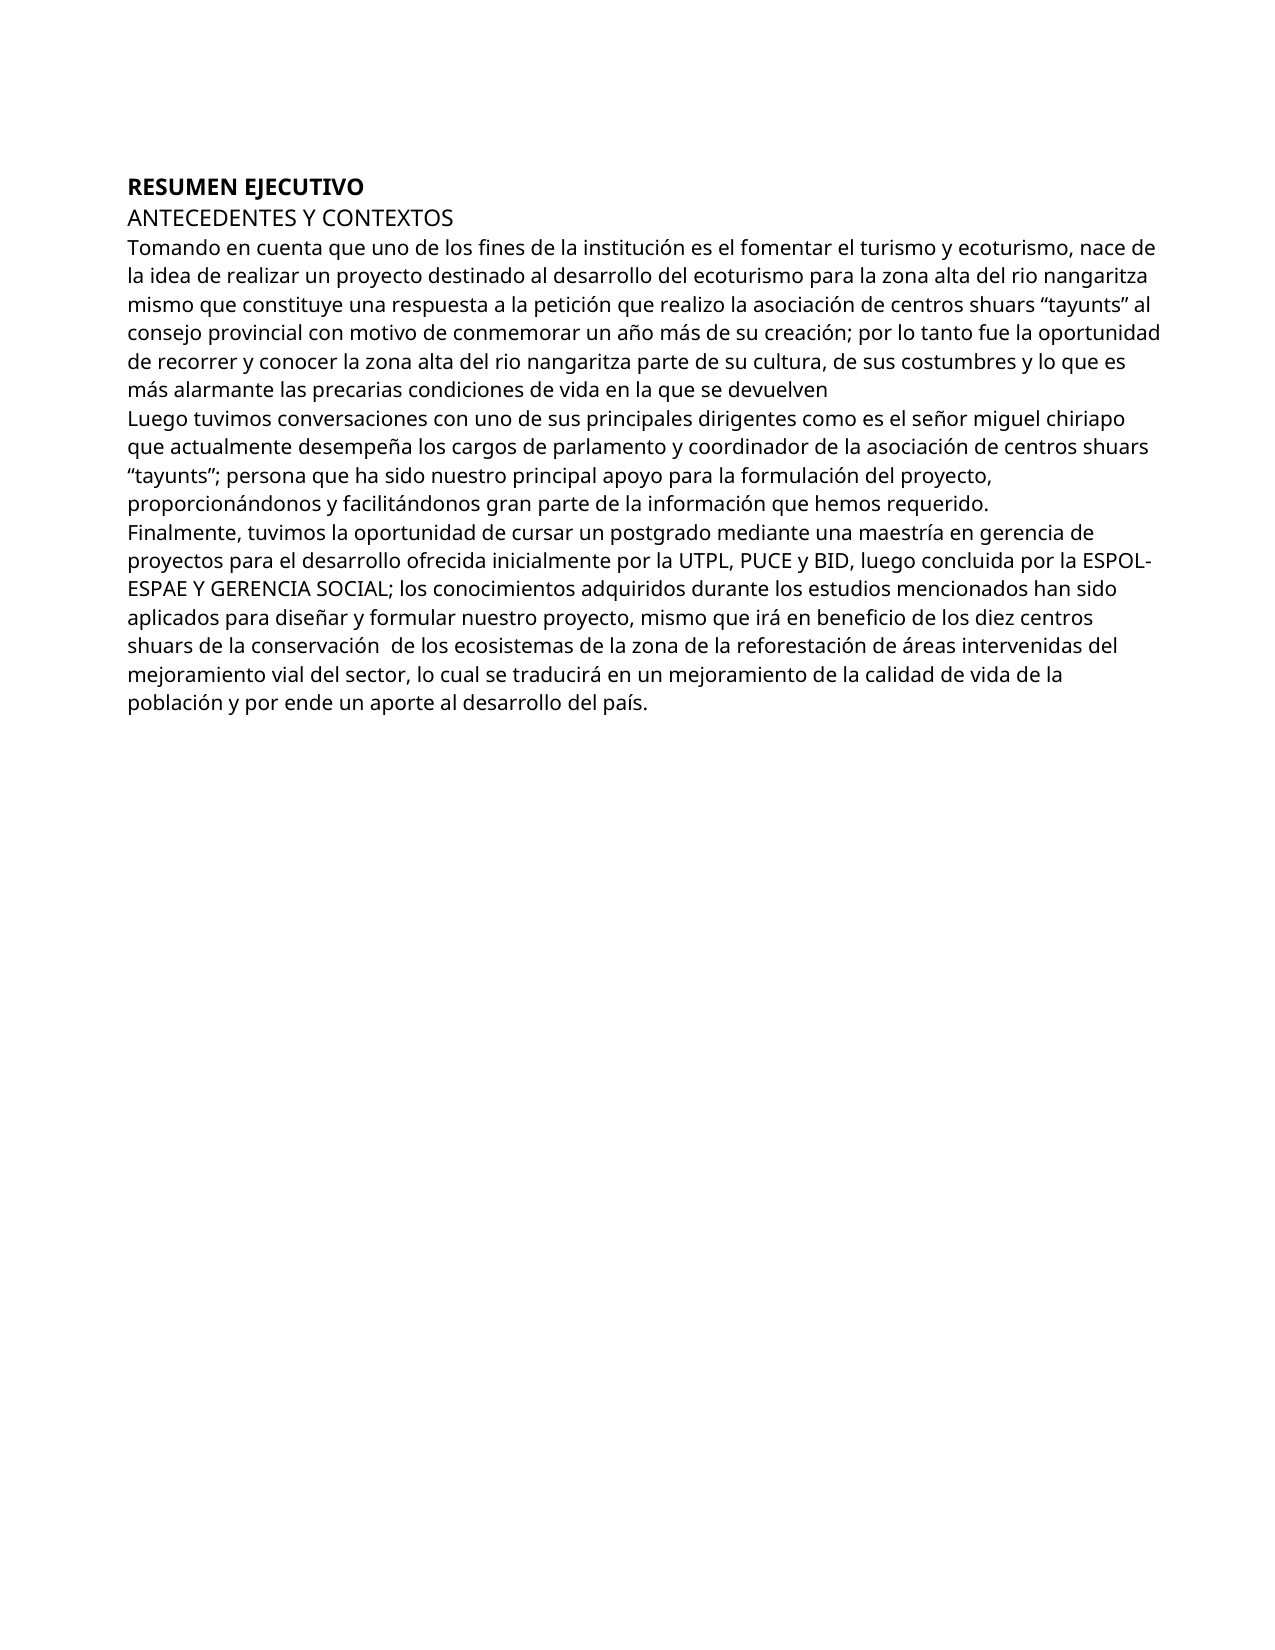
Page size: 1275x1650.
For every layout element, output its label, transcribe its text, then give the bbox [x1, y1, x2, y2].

text Tomando en cuenta que uno de los fines de la institución es el fomentar el turismo y ecoturismo, nace de la idea de realizar un proyecto destinado al desarrollo del ecoturismo para la zona alta del rio nangaritza mismo que constituye una respuesta a la petición que realizo la asociación de centros shuars “tayunts” al consejo provincial con motivo de conmemorar un año más de su creación; por lo tanto fue la oportunidad de recorrer y conocer la zona alta del rio nangaritza parte de su cultura, de sus costumbres y lo que es más alarmante las precarias condiciones de vida en la que se devuelven [127, 233, 1162, 404]
text ANTECEDENTES Y CONTEXTOS [127, 202, 1162, 233]
text RESUMEN EJECUTIVO [127, 171, 1162, 202]
text Luego tuvimos conversaciones con uno de sus principales dirigentes como es el señor miguel chiriapo que actualmente desempeña los cargos de parlamento y coordinador de la asociación de centros shuars “tayunts”; persona que ha sido nuestro principal apoyo para la formulación del proyecto, proporcionándonos y facilitándonos gran parte de la información que hemos requerido. [127, 404, 1162, 518]
text Finalmente, tuvimos la oportunidad de cursar un postgrado mediante una maestría en gerencia de proyectos para el desarrollo ofrecida inicialmente por la UTPL, PUCE y BID, luego concluida por la ESPOL- ESPAE Y GERENCIA SOCIAL; los conocimientos adquiridos durante los estudios mencionados han sido aplicados para diseñar y formular nuestro proyecto, mismo que irá en beneficio de los diez centros shuars de la conservación de los ecosistemas de la zona de la reforestación de áreas intervenidas del mejoramiento vial del sector, lo cual se traducirá en un mejoramiento de la calidad de vida de la población y por ende un aporte al desarrollo del país. [127, 518, 1162, 717]
